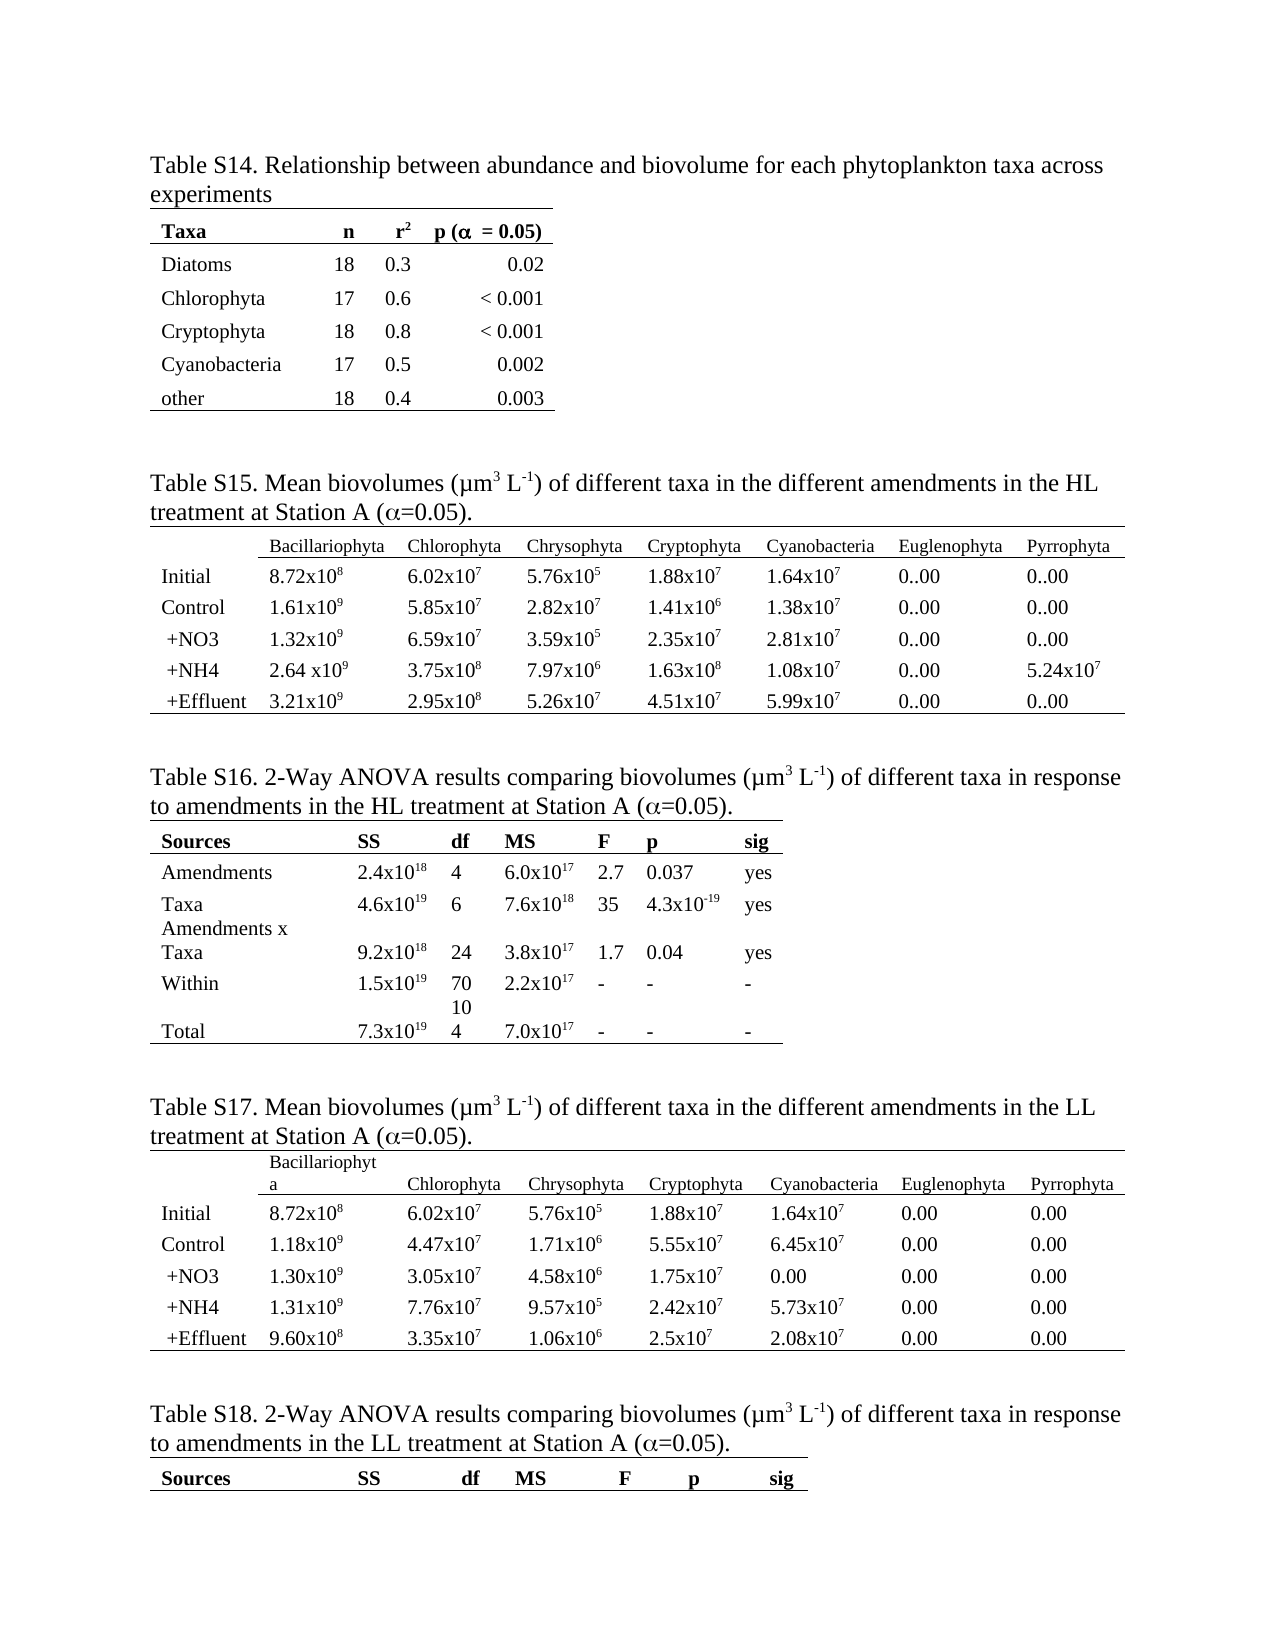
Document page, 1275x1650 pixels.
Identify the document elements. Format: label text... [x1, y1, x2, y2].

table_cell yes [733, 854, 783, 884]
table_cell +NO3 [150, 1256, 258, 1288]
table_cell 1.64x107 [755, 558, 887, 588]
table_cell 2.7 [586, 854, 635, 884]
table_cell 7.97x106 [515, 651, 636, 682]
table_cell 4.51x107 [636, 682, 755, 713]
table_cell 0.00 [1019, 1256, 1125, 1288]
text Table S17. Mean biovolumes (µm3 L-1) of different taxa in the different amendments in the LL treatment at Station A (=0.05). [150, 1092, 1125, 1150]
table_header [150, 527, 258, 557]
table_cell - [733, 995, 783, 1043]
table_cell - [733, 964, 783, 995]
table_cell Cyanobacteria [150, 343, 318, 376]
table_cell 1.06x106 [517, 1319, 638, 1350]
text Table S14. Relationship between abundance and biovolume for each phytoplankton taxa across experiments [150, 150, 1125, 207]
table_cell Total [150, 995, 346, 1043]
table_cell 7.3x1019 [346, 995, 439, 1043]
table_cell 0..00 [887, 619, 1015, 651]
table_cell 5.55x107 [638, 1225, 759, 1256]
table_cell 5.76x105 [515, 558, 636, 588]
table_cell 0.00 [890, 1256, 1019, 1288]
table_header p [635, 821, 733, 853]
table_cell 104 [440, 995, 493, 1043]
table_cell 9.60x108 [258, 1319, 396, 1350]
table_cell 9.57x105 [517, 1288, 638, 1319]
table_cell 6.02x107 [396, 558, 515, 588]
table_header p (= 0.05) [422, 209, 553, 243]
table_cell - [635, 995, 733, 1043]
table_cell +NH4 [150, 1288, 258, 1319]
table_header Taxa [150, 209, 318, 243]
table_cell Initial [150, 557, 258, 588]
table_cell 5.76x105 [517, 1195, 638, 1225]
table_cell 1.30x109 [258, 1256, 396, 1288]
table_header Chlorophyta [396, 1151, 517, 1194]
table_cell Chlorophyta [150, 276, 318, 309]
table_cell 3.75x108 [396, 651, 515, 682]
table_cell 2.4x1018 [346, 854, 439, 884]
table_header Pyrrophyta [1015, 527, 1125, 557]
table_cell 1.5x1019 [346, 964, 439, 995]
table_cell 4.47x107 [396, 1225, 517, 1256]
table_cell 24 [440, 916, 493, 964]
table_cell 18 [319, 244, 366, 276]
table_cell 1.38x107 [755, 588, 887, 619]
table_header df [450, 1458, 504, 1490]
table_cell 17 [319, 343, 366, 376]
table_header Cyanobacteria [755, 527, 887, 557]
table_cell Control [150, 1225, 258, 1256]
table_cell 0..00 [1015, 558, 1125, 588]
table_cell Amendments [150, 854, 346, 884]
table_header Cyanobacteria [759, 1151, 890, 1194]
table_header SS [346, 821, 439, 853]
table_cell 0..00 [887, 651, 1015, 682]
table_header Euglenophyta [887, 527, 1015, 557]
table_header sig [758, 1458, 808, 1490]
table_cell 1.88x107 [636, 558, 755, 588]
table_cell 1.63x108 [636, 651, 755, 682]
table_cell 0..00 [887, 558, 1015, 588]
table_cell 0.002 [422, 343, 555, 376]
table_cell 5.26x107 [515, 682, 636, 713]
table_cell Within [150, 964, 346, 995]
table_cell 3.05x107 [396, 1256, 517, 1288]
table_cell 1.64x107 [759, 1195, 890, 1225]
table_header Sources [150, 1458, 346, 1490]
table_cell 0.5 [366, 343, 422, 376]
table_cell 5.99x107 [755, 682, 887, 713]
table_cell 4 [440, 854, 493, 884]
table_cell 2.81x107 [755, 619, 887, 651]
table_cell 3.59x105 [515, 619, 636, 651]
table_cell 3.21x109 [258, 682, 396, 713]
table_cell 6.59x107 [396, 619, 515, 651]
table_header Pyrrophyta [1019, 1151, 1125, 1194]
table_cell 1.41x106 [636, 588, 755, 619]
table_cell 0.00 [1019, 1195, 1125, 1225]
table_header sig [733, 821, 783, 853]
table_cell 5.73x107 [759, 1288, 890, 1319]
table_cell yes [733, 884, 783, 916]
table_cell yes [733, 916, 783, 964]
table_header Sources [150, 821, 346, 853]
table_cell 0.8 [366, 310, 422, 343]
table_cell 7.0x1017 [493, 995, 586, 1043]
table_header [150, 1151, 258, 1194]
table_header MS [504, 1458, 607, 1490]
table_cell 6.02x107 [396, 1195, 517, 1225]
table_header Chrysophyta [515, 527, 636, 557]
table_cell 0.00 [1019, 1319, 1125, 1350]
table_header MS [493, 821, 586, 853]
table_cell Control [150, 588, 258, 619]
table_cell +NO3 [150, 619, 258, 651]
table_cell 2.2x1017 [493, 964, 586, 995]
table_cell 0.00 [1019, 1225, 1125, 1256]
table_cell 3.35x107 [396, 1319, 517, 1350]
table_cell 35 [586, 884, 635, 916]
table_cell Diatoms [150, 244, 318, 276]
table_cell 1.31x109 [258, 1288, 396, 1319]
text Table S18. 2-Way ANOVA results comparing biovolumes (µm3 L-1) of different taxa in response to amendments in the LL treatment at Station A (=0.05). [150, 1399, 1125, 1457]
table_cell 5.85x107 [396, 588, 515, 619]
table_cell 0.00 [759, 1256, 890, 1288]
table_header Cryptophyta [636, 527, 755, 557]
table_cell 4.58x106 [517, 1256, 638, 1288]
table_cell 7.76x107 [396, 1288, 517, 1319]
table_cell 6 [440, 884, 493, 916]
table_cell 4.6x1019 [346, 884, 439, 916]
table_cell 5.24x107 [1015, 651, 1125, 682]
table_cell 2.82x107 [515, 588, 636, 619]
table_cell - [586, 995, 635, 1043]
table_cell 70 [440, 964, 493, 995]
table_cell 4.3x10-19 [635, 884, 733, 916]
table_cell 0..00 [1015, 682, 1125, 713]
table_header F [586, 821, 635, 853]
table_cell 0.3 [366, 244, 422, 276]
table_cell 0..00 [1015, 588, 1125, 619]
table_cell 0..00 [887, 588, 1015, 619]
table_cell 0.00 [890, 1195, 1019, 1225]
table_cell 3.8x1017 [493, 916, 586, 964]
table_cell 2.5x107 [638, 1319, 759, 1350]
table_cell 0.04 [635, 916, 733, 964]
table_cell 2.35x107 [636, 619, 755, 651]
table_cell 6.0x1017 [493, 854, 586, 884]
table_cell 1.88x107 [638, 1195, 759, 1225]
table_cell 1.7 [586, 916, 635, 964]
table_cell Initial [150, 1194, 258, 1225]
table_cell 9.2x1018 [346, 916, 439, 964]
table_cell 0.037 [635, 854, 733, 884]
table_cell 2.08x107 [759, 1319, 890, 1350]
table_cell 2.42x107 [638, 1288, 759, 1319]
table_cell < 0.001 [422, 276, 555, 309]
table_cell - [635, 964, 733, 995]
table_header SS [346, 1458, 450, 1490]
table_header Bacillariophyta [258, 1151, 396, 1194]
table_cell other [150, 376, 318, 409]
table_cell 0.003 [422, 376, 555, 409]
table_cell 0.00 [890, 1319, 1019, 1350]
table_cell +Effluent [150, 682, 258, 713]
table_cell 0.6 [366, 276, 422, 309]
text Table S16. 2-Way ANOVA results comparing biovolumes (µm3 L-1) of different taxa in response to amendments in the HL treatment at Station A (=0.05). [150, 762, 1125, 820]
table_cell 17 [319, 276, 366, 309]
table_cell < 0.001 [422, 310, 555, 343]
table_cell +NH4 [150, 651, 258, 682]
table_cell 2.64 x109 [258, 651, 396, 682]
table_cell 0..00 [1015, 619, 1125, 651]
table_header r2 [366, 209, 422, 243]
table_cell 2.95x108 [396, 682, 515, 713]
table_cell - [586, 964, 635, 995]
table_header Chlorophyta [396, 527, 515, 557]
table_cell 1.61x109 [258, 588, 396, 619]
table_cell 8.72x108 [258, 1195, 396, 1225]
text Table S15. Mean biovolumes (µm3 L-1) of different taxa in the different amendments in the HL treatment at Station A (=0.05). [150, 468, 1125, 526]
table_header p [677, 1458, 758, 1490]
table_header F [608, 1458, 677, 1490]
table_header df [440, 821, 493, 853]
table_cell 0..00 [887, 682, 1015, 713]
table_cell Amendments x Taxa [150, 916, 346, 964]
table_header Cryptophyta [638, 1151, 759, 1194]
table_header Bacillariophyta [258, 527, 396, 557]
table_cell 1.71x106 [517, 1225, 638, 1256]
table_header Chrysophyta [517, 1151, 638, 1194]
table_cell Cryptophyta [150, 310, 318, 343]
table_cell 0.02 [422, 243, 555, 276]
table_cell 6.45x107 [759, 1225, 890, 1256]
table_cell 1.75x107 [638, 1256, 759, 1288]
table_cell 8.72x108 [258, 558, 396, 588]
table_header Euglenophyta [890, 1151, 1019, 1194]
table_cell 18 [319, 376, 366, 409]
table_cell 18 [319, 310, 366, 343]
table_cell 1.18x109 [258, 1225, 396, 1256]
table_cell 0.00 [890, 1225, 1019, 1256]
table_cell 0.00 [890, 1288, 1019, 1319]
table_header n [319, 209, 366, 243]
table_cell Taxa [150, 884, 346, 916]
table_cell 0.4 [366, 376, 422, 409]
table_cell 1.08x107 [755, 651, 887, 682]
table_cell 0.00 [1019, 1288, 1125, 1319]
table_cell 7.6x1018 [493, 884, 586, 916]
table_cell +Effluent [150, 1319, 258, 1350]
table_cell 1.32x109 [258, 619, 396, 651]
